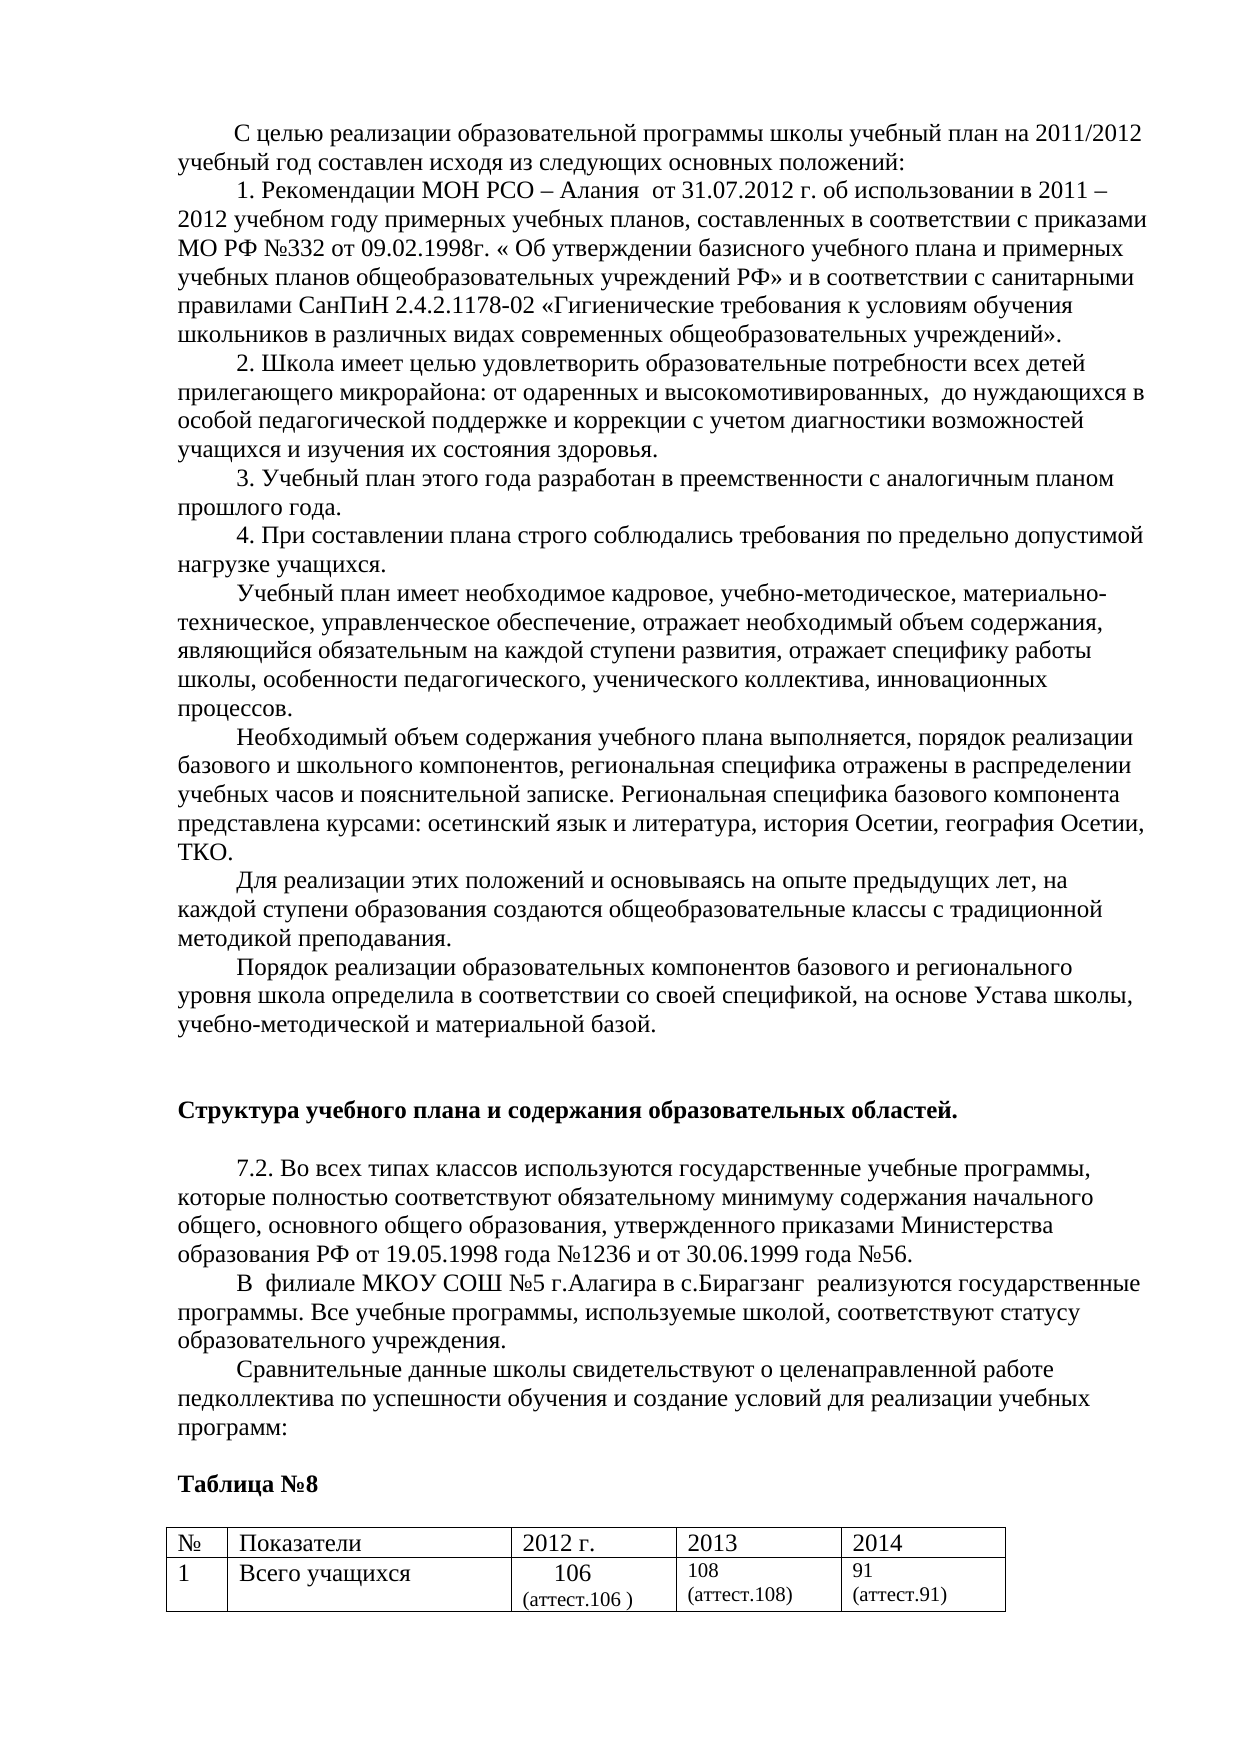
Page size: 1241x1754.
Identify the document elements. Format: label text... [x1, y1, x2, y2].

text 4. При составлении плана строго соблюдались требования по предельно допустимой нагрузке учащихся. [177, 521, 1152, 578]
text Учебный план имеет необходимое кадровое, учебно-методическое, материально-техническое, управленческое обеспечение, отражает необходимый объем содержания, являющийся обязательным на каждой ступени развития, отражает специфику работы школы, особенности педагогического, ученического коллектива, инновационных процессов. [177, 578, 1152, 722]
text Таблица №8 [177, 1469, 1152, 1498]
table_cell 108 (аттест.108) [677, 1558, 841, 1611]
table_header 2013 [677, 1528, 841, 1557]
table_cell 91 (аттест.91) [842, 1558, 1005, 1611]
table_cell 1 [167, 1558, 227, 1611]
text Для реализации этих положений и основываясь на опыте предыдущих лет, на каждой ступени образования создаются общеобразовательные классы с традиционной методикой преподавания. [177, 866, 1152, 952]
table_header 2012 г. [512, 1528, 676, 1557]
text 1. Рекомендации МОН РСО – Алания от 31.07.2012 г. об использовании в 2011 – 2012 учебном году примерных учебных планов, составленных в соответствии с приказами МО РФ №332 от 09.02.1998г. « Об утверждении базисного учебного плана и примерных учебных планов общеобразовательных учреждений РФ» и в соответствии с санитарными правилами СанПиН 2.4.2.1178-02 «Гигиенические требования к условиям обучения школьников в различных видах современных общеобразовательных учреждений». [177, 176, 1152, 348]
text Порядок реализации образовательных компонентов базового и регионального уровня школа определила в соответствии со своей спецификой, на основе Устава школы, учебно-методической и материальной базой. [177, 952, 1152, 1038]
text В филиале МКОУ СОШ №5 г.Алагира в с.Бирагзанг реализуются государственные программы. Все учебные программы, используемые школой, соответствуют статусу образовательного учреждения. [177, 1268, 1152, 1354]
text Сравнительные данные школы свидетельствуют о целенаправленной работе педколлектива по успешности обучения и создание условий для реализации учебных программ: [177, 1354, 1152, 1441]
text Структура учебного плана и содержания образовательных областей. [177, 1096, 1152, 1124]
table_header № [167, 1528, 227, 1557]
text Необходимый объем содержания учебного плана выполняется, порядок реализации базового и школьного компонентов, региональная специфика отражены в распределении учебных часов и пояснительной записке. Региональная специфика базового компонента представлена курсами: осетинский язык и литература, история Осетии, география Осетии, ТКО. [177, 722, 1152, 866]
text 3. Учебный план этого года разработан в преемственности с аналогичным планом прошлого года. [177, 463, 1152, 521]
table_header 2014 [842, 1528, 1005, 1557]
text 7.2. Во всех типах классов используются государственные учебные программы, которые полностью соответствуют обязательному минимуму содержания начального общего, основного общего образования, утвержденного приказами Министерства образования РФ от 19.05.1998 года №1236 и от 30.06.1999 года №56. [177, 1153, 1152, 1268]
table_header Показатели [228, 1528, 511, 1557]
table_cell 106 (аттест.106 ) [512, 1558, 676, 1611]
table_cell Всего учащихся [228, 1558, 511, 1611]
text С целью реализации образовательной программы школы учебный план на 2011/2012 учебный год составлен исходя из следующих основных положений: [177, 118, 1152, 176]
text 2. Школа имеет целью удовлетворить образовательные потребности всех детей прилегающего микрорайона: от одаренных и высокомотивированных, до нуждающихся в особой педагогической поддержке и коррекции с учетом диагностики возможностей учащихся и изучения их состояния здоровья. [177, 348, 1152, 463]
